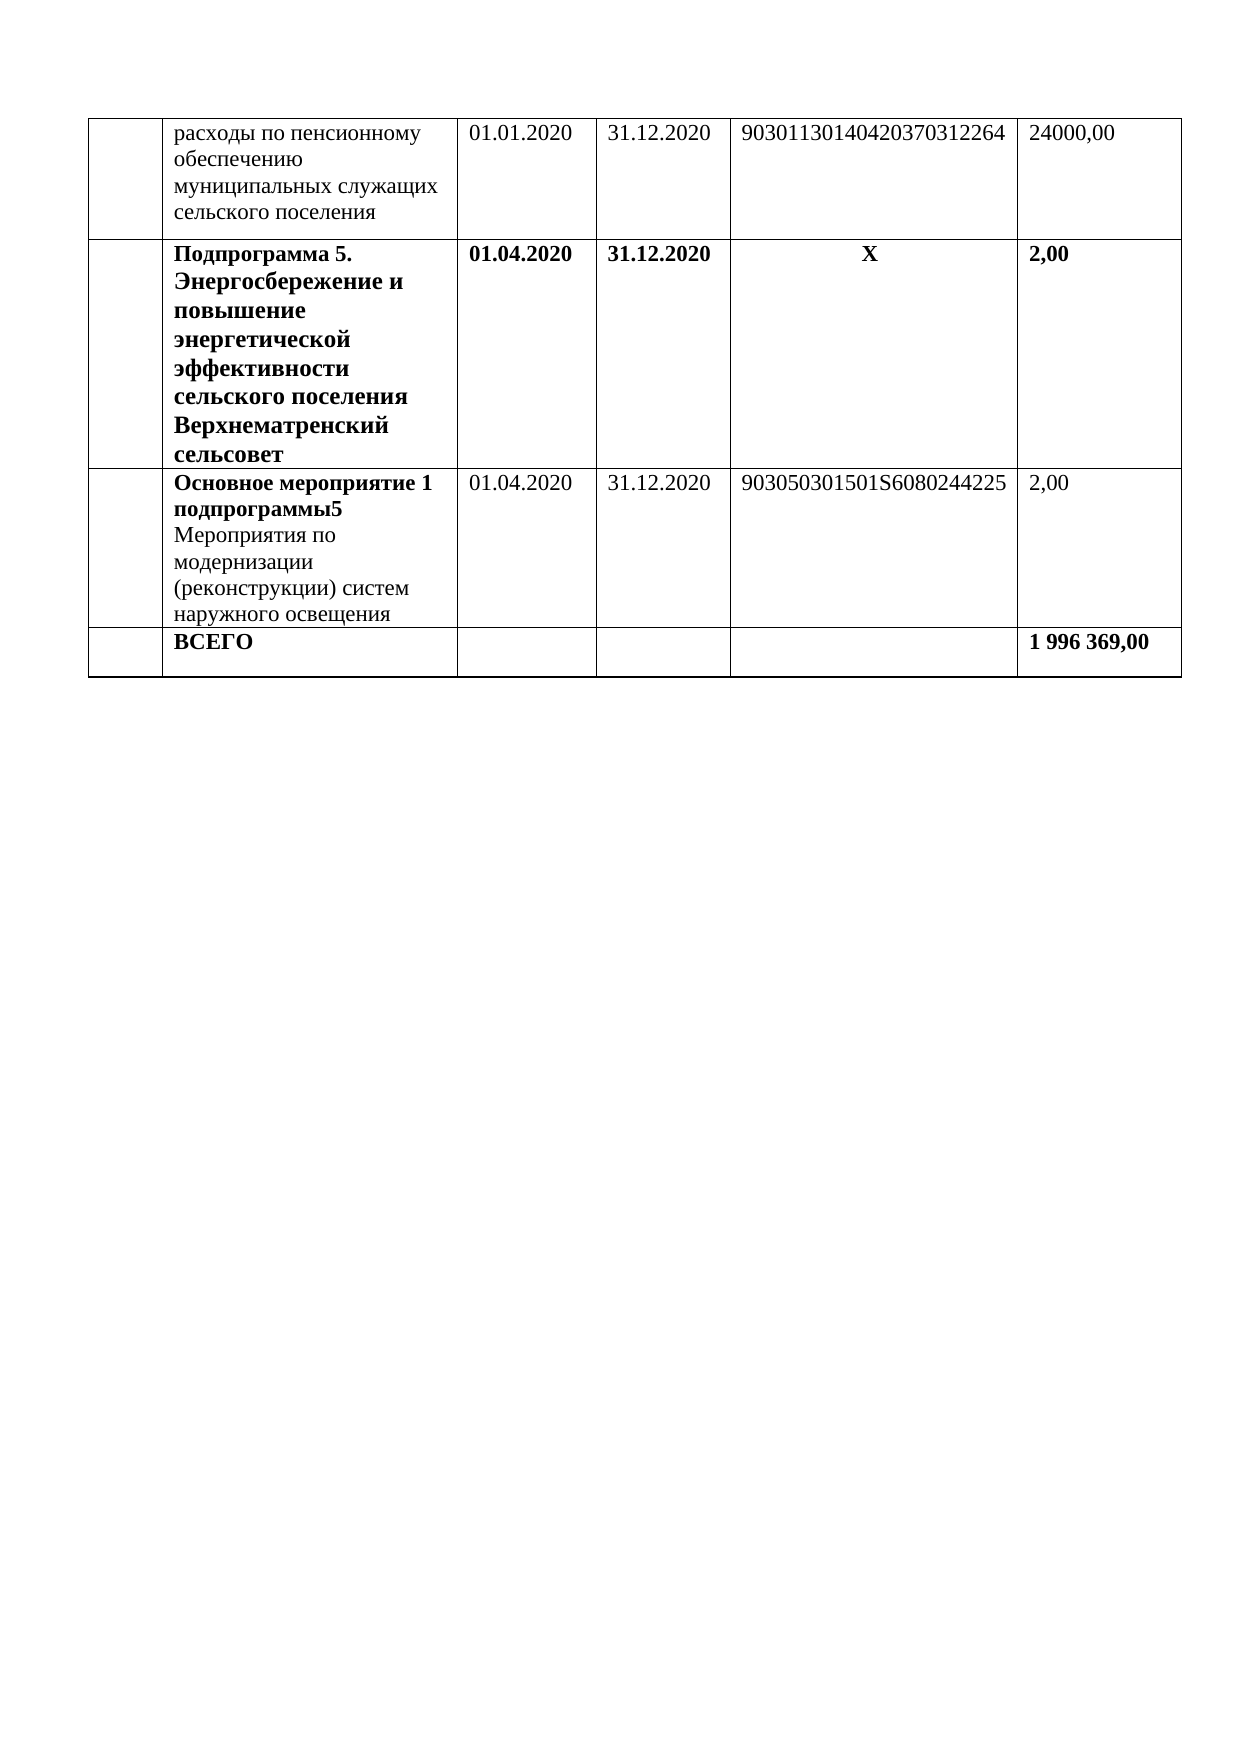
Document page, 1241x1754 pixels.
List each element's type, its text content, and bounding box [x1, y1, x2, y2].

table_cell Х [731, 240, 1017, 468]
table_cell [731, 628, 1017, 676]
table_cell [458, 628, 596, 676]
table_cell 31.12.2020 [597, 469, 730, 627]
table_cell 31.12.2020 [597, 240, 730, 468]
table_cell 01.01.2020 [458, 119, 596, 239]
table_cell 01.04.2020 [458, 469, 596, 627]
table_cell 90301130140420370312264 [731, 119, 1017, 239]
table_cell [89, 469, 162, 627]
table_cell 2,00 [1018, 240, 1181, 468]
table_cell 2,00 [1018, 469, 1181, 627]
table_cell [89, 628, 162, 676]
table_cell 1 996 369,00 [1018, 628, 1181, 676]
table_cell [597, 628, 730, 676]
table_cell расходы по пенсионному обеспечению муниципальных служащих сельского поселения [163, 119, 457, 239]
table_cell 903050301501S6080244225 [731, 469, 1017, 627]
table_cell 31.12.2020 [597, 119, 730, 239]
table_cell 24000,00 [1018, 119, 1181, 239]
table_cell Основное мероприятие 1 подпрограммы5 Мероприятия по модернизации (реконструкции) систем наружного освещения [163, 469, 457, 627]
table_cell ВСЕГО [163, 628, 457, 676]
table_cell 01.04.2020 [458, 240, 596, 468]
table_cell [89, 240, 162, 468]
table_cell [89, 119, 162, 239]
table_cell Подпрограмма 5. Энергосбережение и повышение энергетической эффективности сельского поселения Верхнематренский сельсовет [163, 240, 457, 468]
